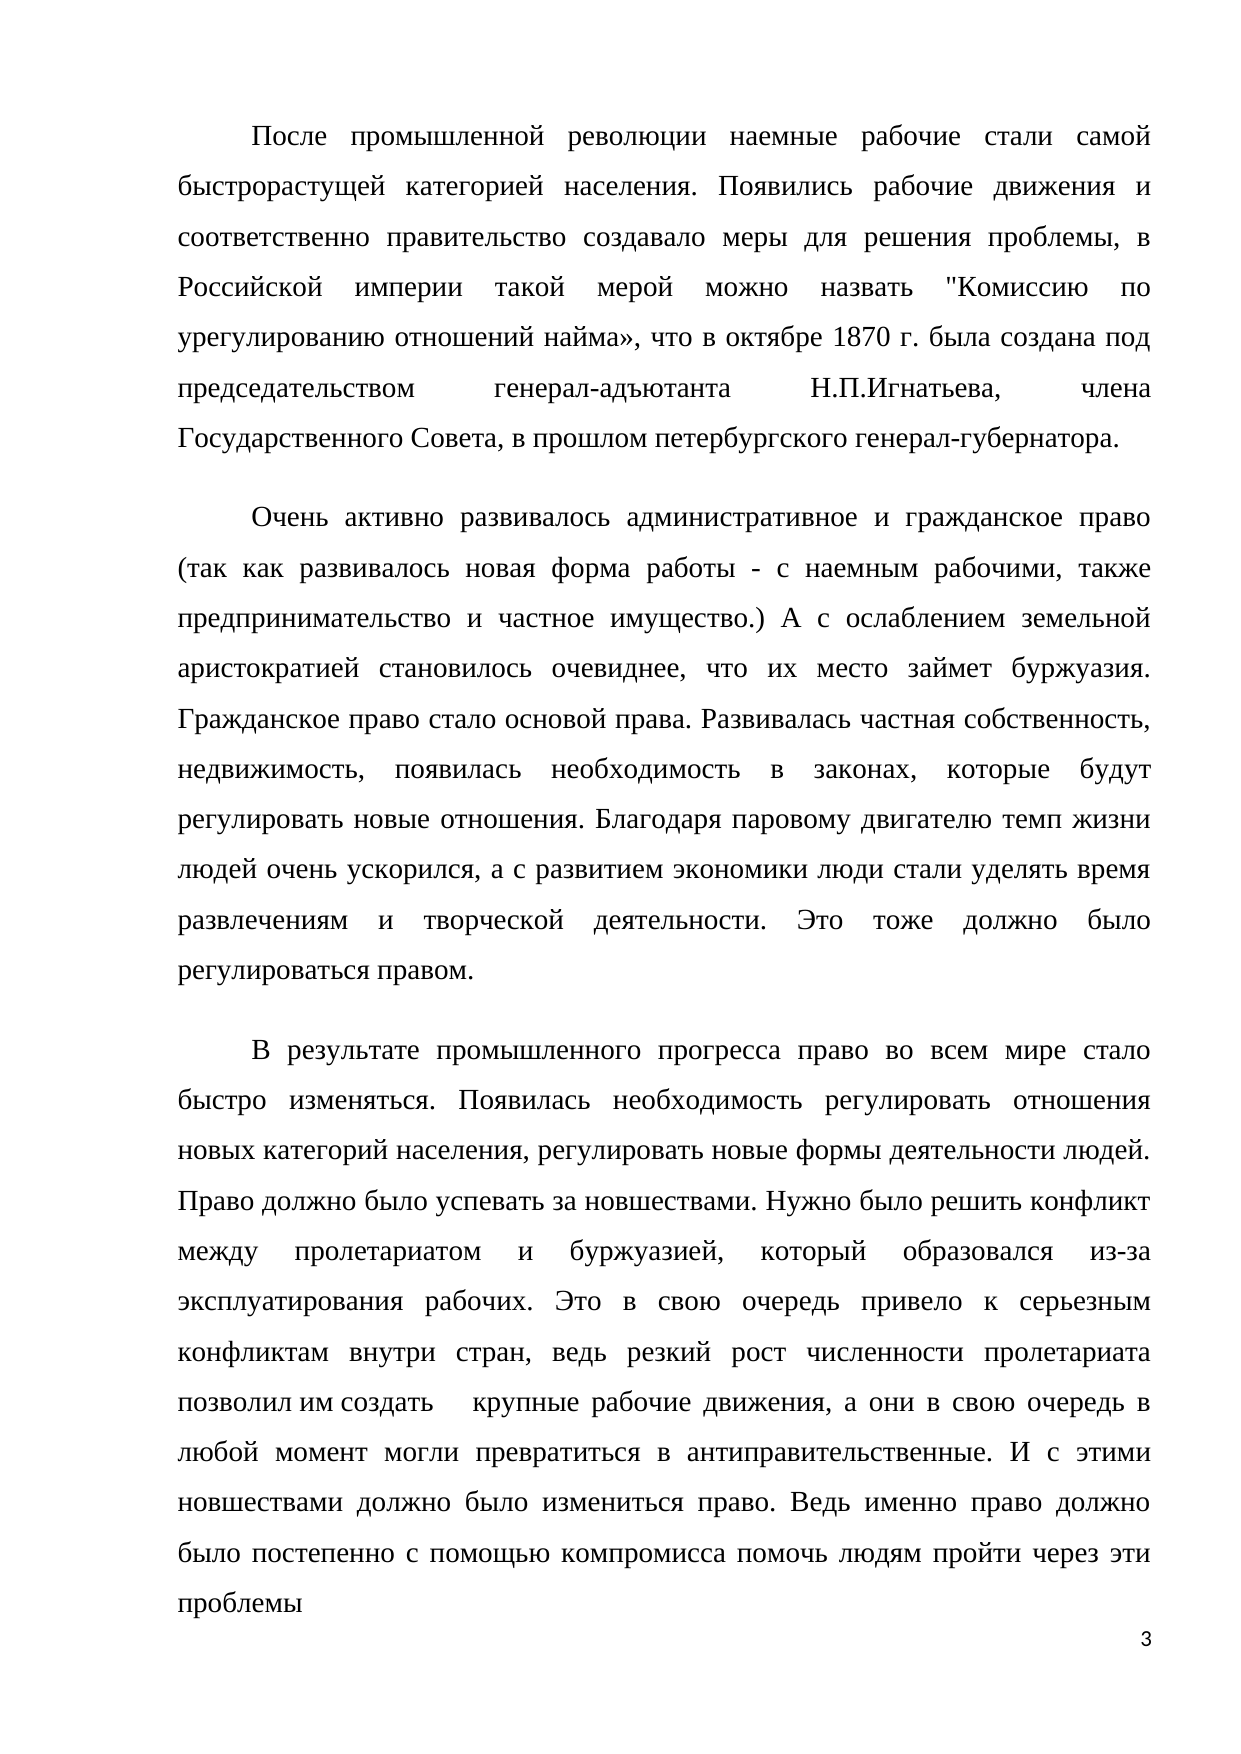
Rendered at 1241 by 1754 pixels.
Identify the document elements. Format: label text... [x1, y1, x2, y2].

text Очень активно развивалось административное и гражданское право (так как развивалось новая форма работы - с наемным рабочими, также предпринимательство и частное имущество.) А с ослаблением земельной аристократией становилось очевиднее, что их место займет буржуазия. Гражданское право стало основой права. Развивалась частная собственность, недвижимость, появилась необходимость в законах, которые будут регулировать новые отношения. Благодаря паровому двигателю темп жизни людей очень ускорился, а с развитием экономики люди стали уделять время развлечениям и творческой деятельности. Это тоже должно было регулироваться правом. [177, 499, 1152, 986]
text После промышленной революции наемные рабочие стали самой быстрорастущей категорией населения. Появились рабочие движения и соответственно правительство создавало меры для решения проблемы, в Российской империи такой мерой можно назвать "Комиссию по урегулированию отношений найма», что в октябре 1870 г. была создана под председательством генерал-адъютанта Н.П.Игнатьева, члена Государственного Совета, в прошлом петербургского генерал-губернатора. [177, 118, 1152, 453]
text В результате промышленного прогресса право во всем мире стало быстро изменяться. Появилась необходимость регулировать отношения новых категорий населения, регулировать новые формы деятельности людей. Право должно было успевать за новшествами. Нужно было решить конфликт между пролетариатом и буржуазией, который образовался из-за эксплуатирования рабочих. Это в свою очередь привело к серьезным конфликтам внутри стран, ведь резкий рост численности пролетариата позволил им создать крупные рабочие движения, а они в свою очередь в любой момент могли превратиться в антиправительственные. И с этими новшествами должно было измениться право. Ведь именно право должно было постепенно с помощью компромисса помочь людям пройти через эти проблемы [177, 1032, 1152, 1619]
